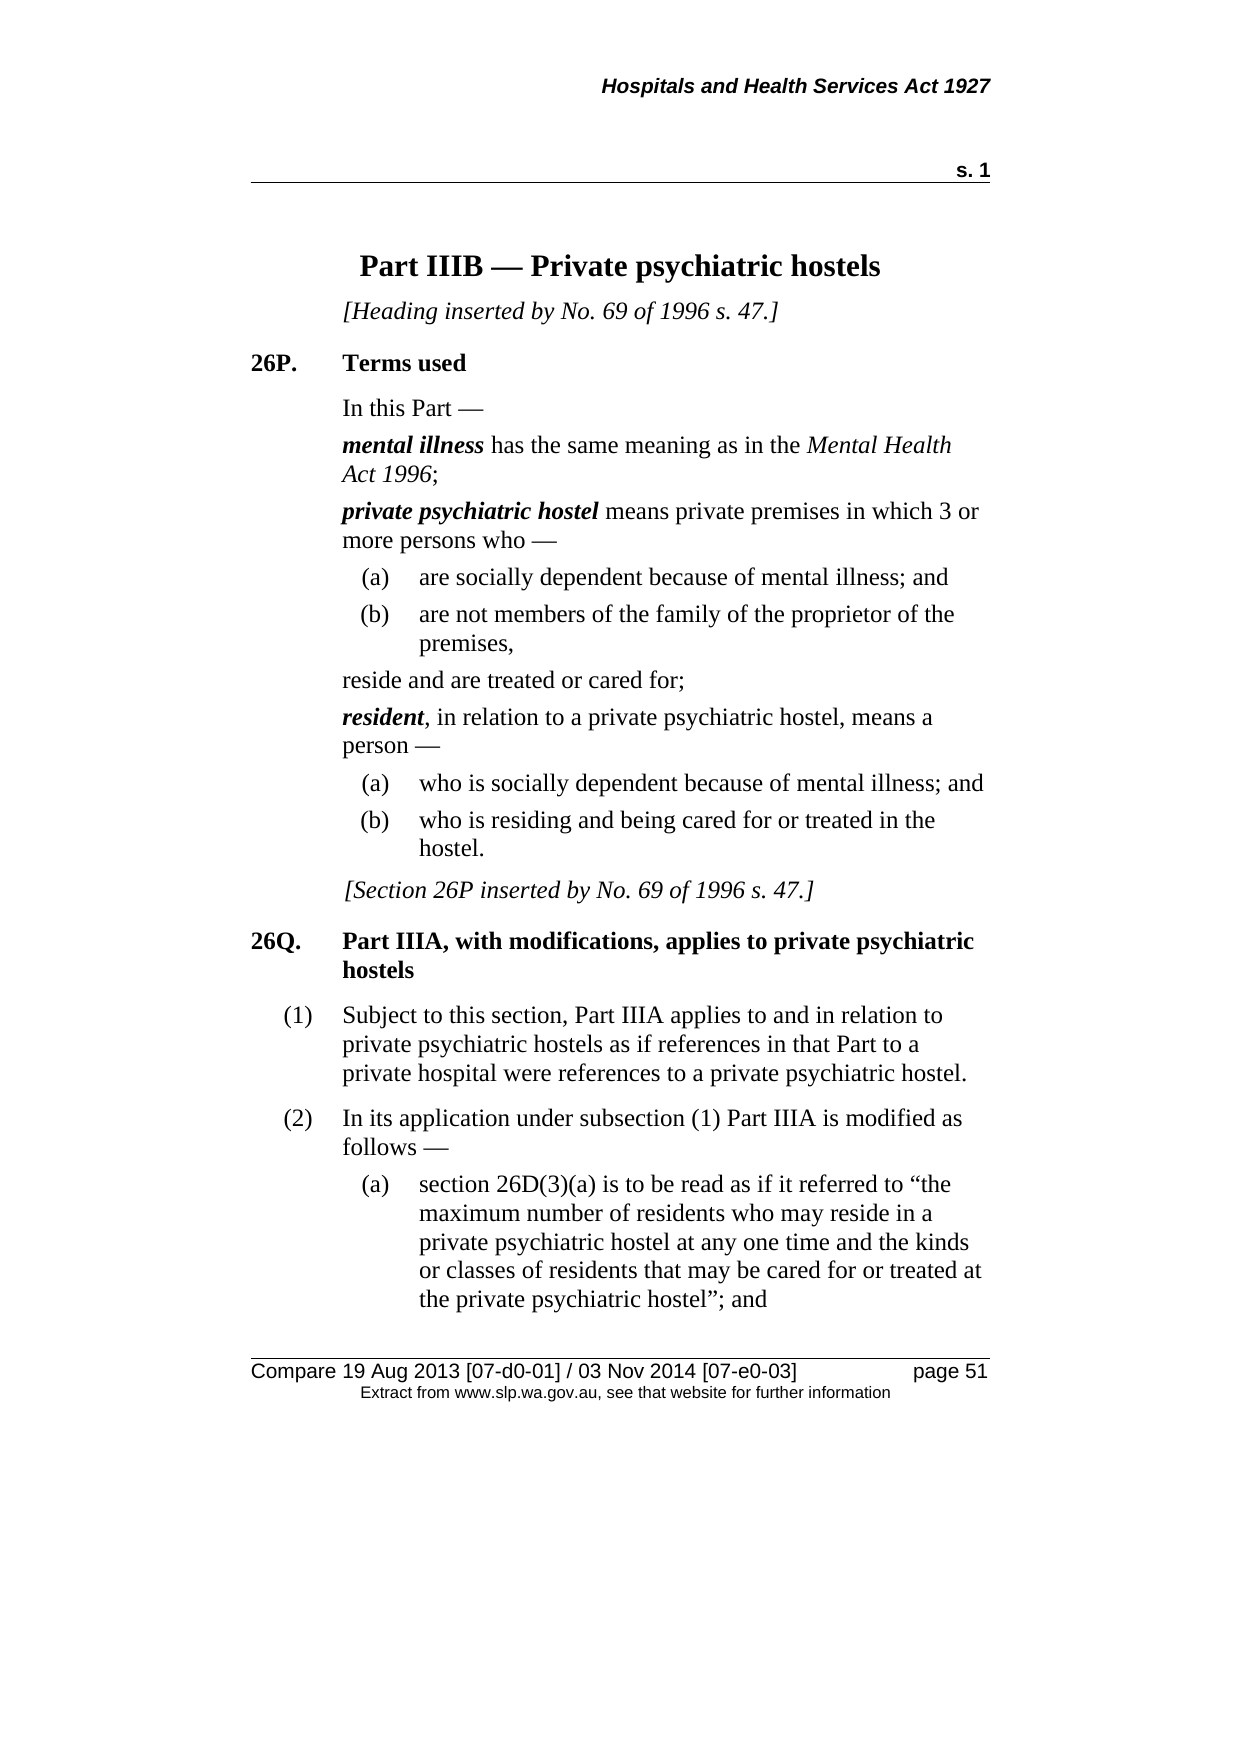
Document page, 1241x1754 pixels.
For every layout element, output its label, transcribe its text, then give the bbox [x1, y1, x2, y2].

text [Section 26P inserted by No. 69 of 1996 s. 47.] [251, 875, 990, 903]
text (1) Subject to this section, Part IIIA applies to and in relation to private psychiatric hostels as if references in that Part to a private hospital were references to a private psychiatric hostel. [251, 1001, 990, 1087]
text mental illness has the same meaning as in the Mental Health Act 1996; [251, 430, 990, 488]
text (a) who is socially dependent because of mental illness; and [251, 768, 990, 796]
text (b) are not members of the family of the proprietor of the premises, [251, 599, 990, 656]
text (a) section 26D(3)(a) is to be read as if it referred to “the maximum number of residents who may reside in a private psychiatric hostel at any one time and the kinds or classes of residents that may be cared for or treated at the private psychiatric hostel”; and [251, 1169, 990, 1313]
text private psychiatric hostel means private premises in which 3 or more persons who — [251, 496, 990, 553]
text reside and are treated or cared for; [251, 665, 990, 693]
text (b) who is residing and being cared for or treated in the hostel. [251, 805, 990, 862]
text (a) are socially dependent because of mental illness; and [251, 562, 990, 591]
text resident, in relation to a private psychiatric hostel, means a person — [251, 702, 990, 759]
subtitle 26Q. Part IIIA, with modifications, applies to private psychiatric hostels [251, 926, 990, 984]
text In this Part — [251, 393, 990, 422]
subtitle 26P. Terms used [251, 348, 990, 376]
text (2) In its application under subsection (1) Part IIIA is modified as follows — [251, 1103, 990, 1161]
subtitle [Heading inserted by No. 69 of 1996 s. 47.] [251, 296, 990, 325]
subtitle Part IIIB — Private psychiatric hostels [251, 247, 990, 283]
